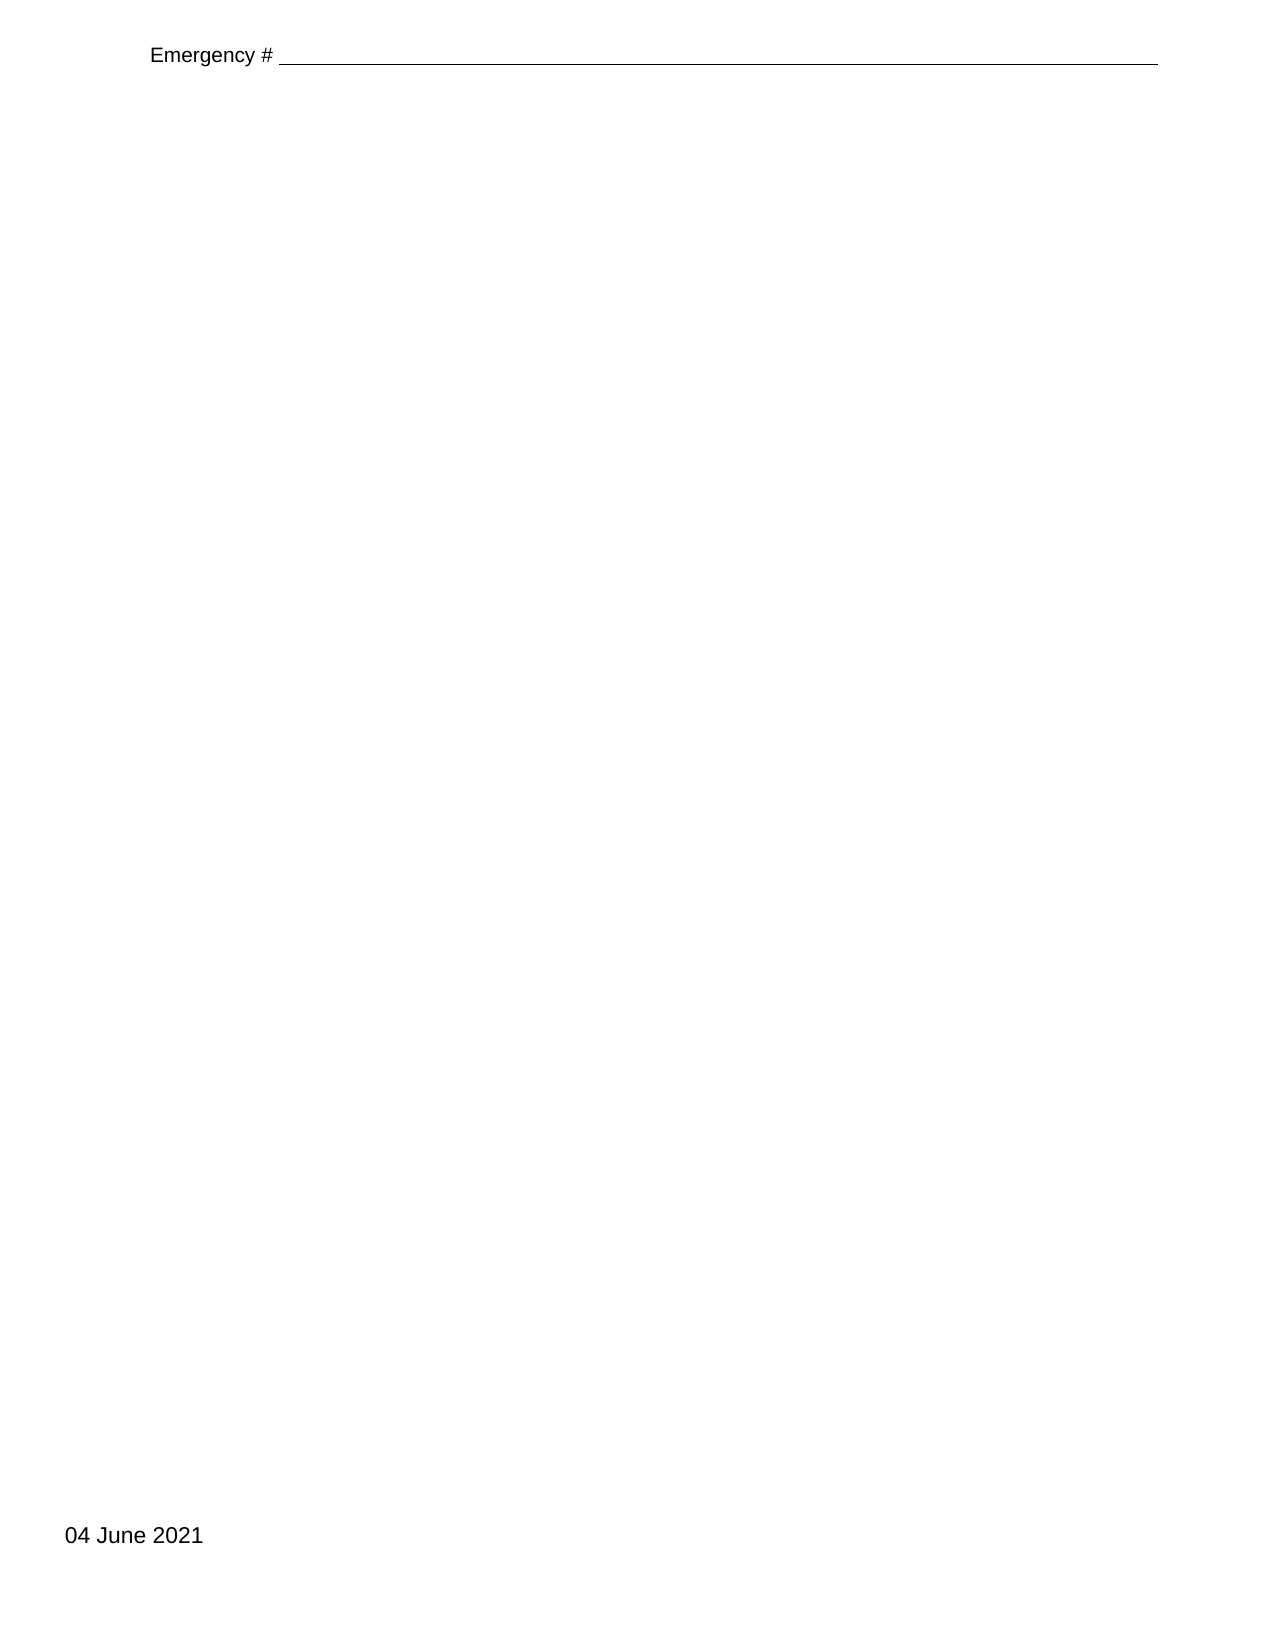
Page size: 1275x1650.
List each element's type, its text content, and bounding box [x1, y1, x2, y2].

text Emergency # [150, 43, 1173, 67]
